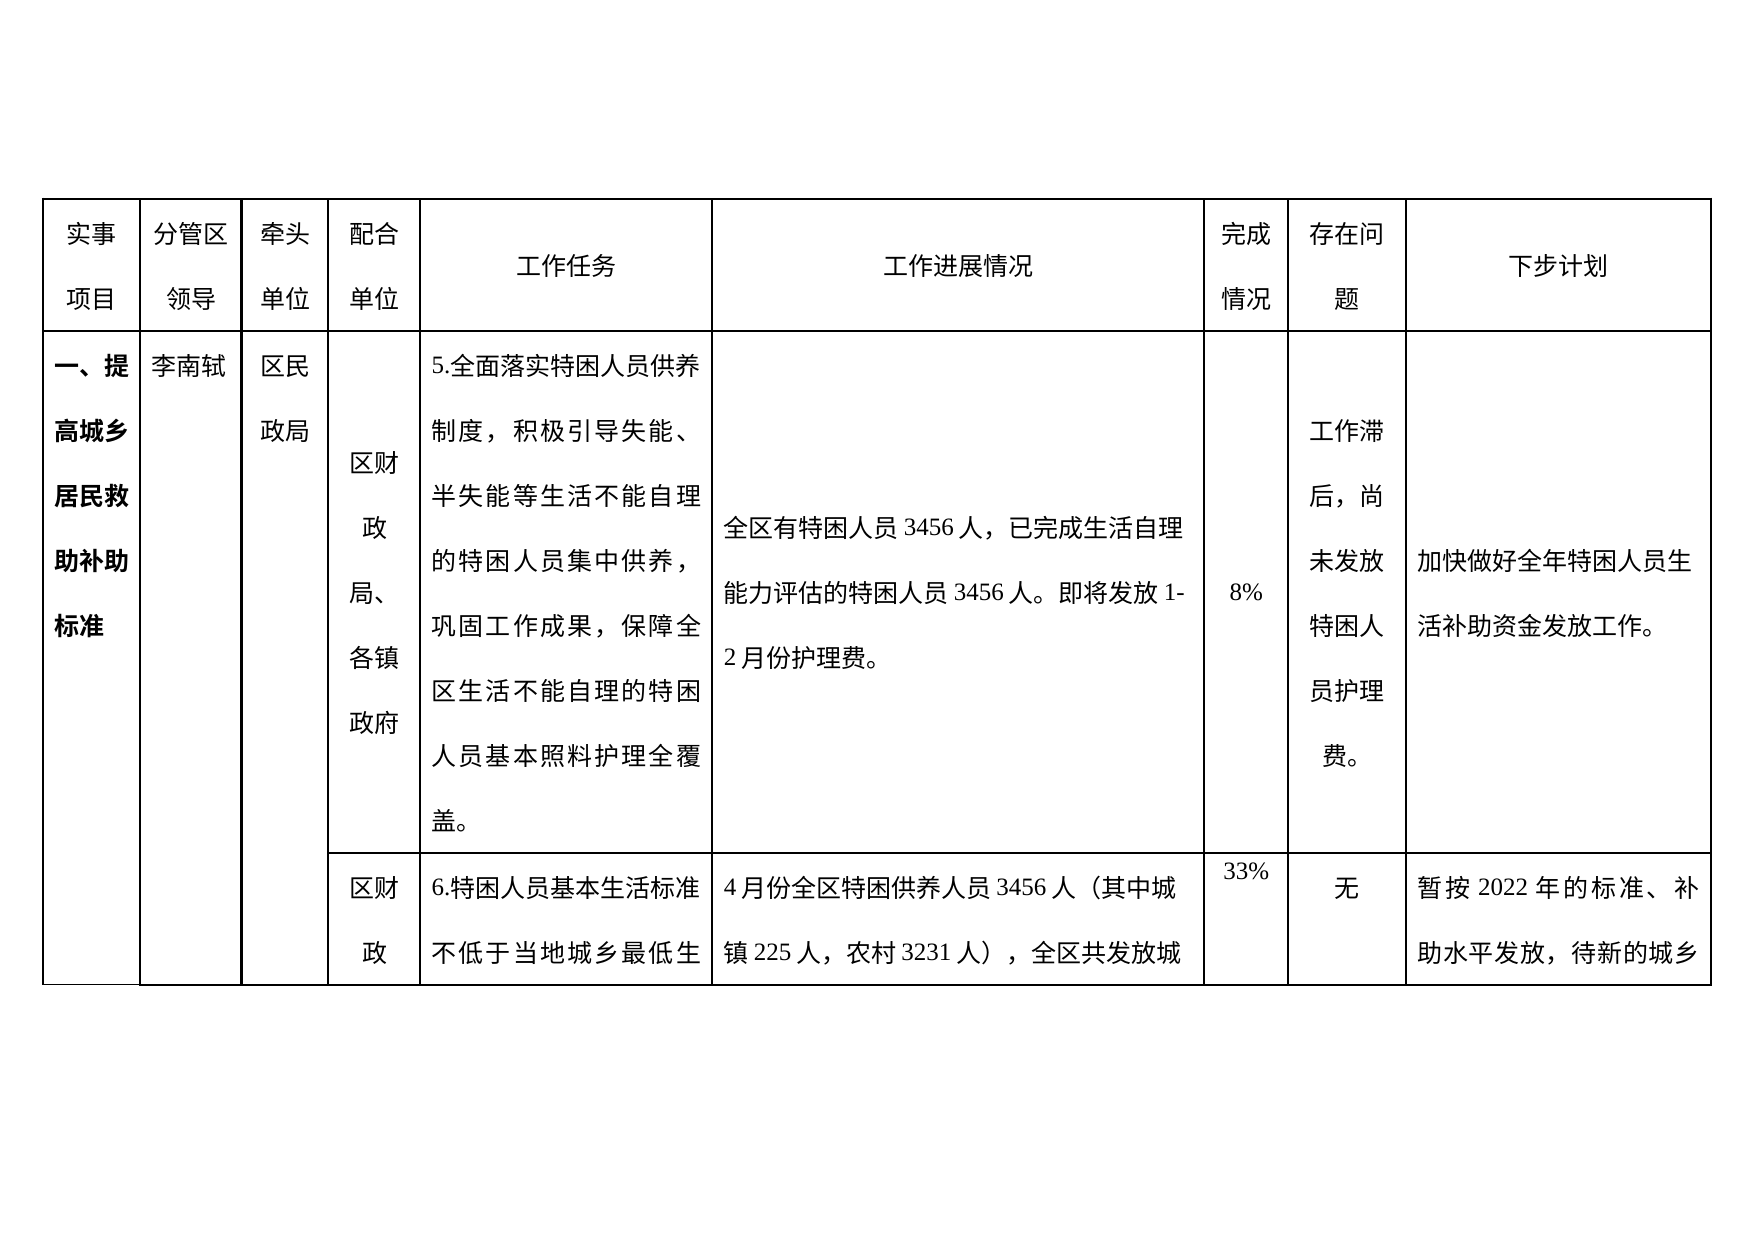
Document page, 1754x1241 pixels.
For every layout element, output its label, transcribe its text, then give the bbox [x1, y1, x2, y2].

table_cell 李南轼 [141, 332, 240, 984]
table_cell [713, 854, 1203, 984]
table_header 分管区领导 [141, 200, 240, 330]
table_header 实事 项目 [44, 200, 139, 330]
table_cell 区民政局 [243, 332, 327, 984]
table_cell 工作滞后，尚未发放特困人员护理费。 [1289, 332, 1405, 852]
table_header 工作任务 [421, 200, 711, 330]
table_header 工作进展情况 [713, 200, 1203, 330]
table_header 牵头单位 [243, 200, 327, 330]
table_cell 8% [1205, 332, 1287, 852]
table_cell 5.全面落实特困人员供养制度，积极引导失能、半失能等生活不能自理的特困人员集中供养，巩固工作成果，保障全区生活不能自理的特困人员基本照料护理全覆盖。 [421, 332, 711, 852]
table_header 完成情况 [1205, 200, 1287, 330]
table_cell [1407, 854, 1710, 984]
table_header 下步计划 [1407, 200, 1710, 330]
table_cell 区财政局、各镇政府 [329, 332, 419, 852]
table_cell 一、提高城乡居民救助补助标准 [44, 332, 139, 984]
table_cell 区财政局、各镇政府 [329, 854, 419, 984]
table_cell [421, 854, 711, 984]
table_header 存在问题 [1289, 200, 1405, 330]
table_cell 无 [1289, 854, 1405, 984]
table_cell 加快做好全年特困人员生活补助资金发放工作。 [1407, 332, 1710, 852]
table_cell 33% [1205, 854, 1287, 984]
table_cell 全区有特困人员3456人，已完成生活自理能力评估的特困人员3456人。即将发放1-2月份护理费。 [713, 332, 1203, 852]
table_header 配合单位 [329, 200, 419, 330]
